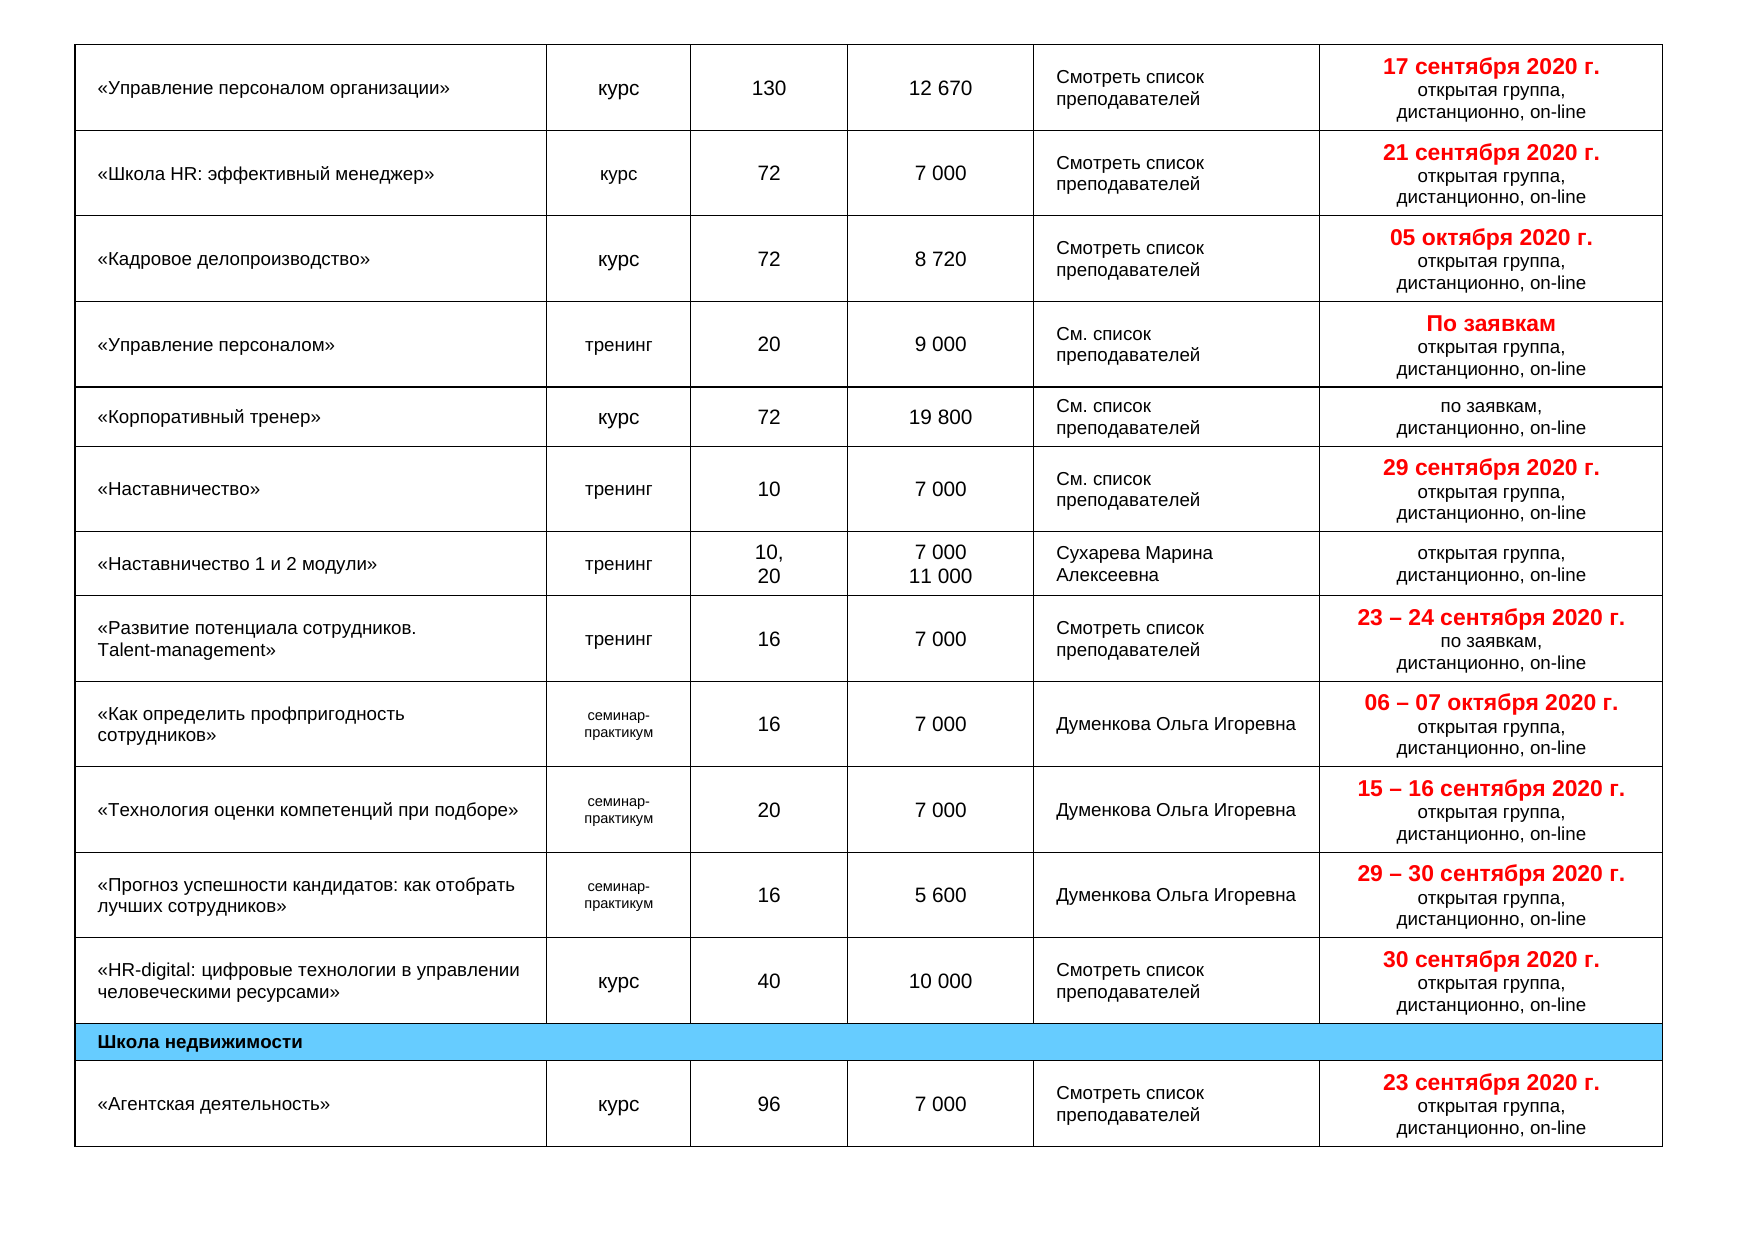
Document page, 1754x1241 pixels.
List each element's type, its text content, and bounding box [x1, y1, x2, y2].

table_cell «Агентская деятельность» [76, 1061, 546, 1146]
table_cell 15 – 16 сентября 2020 г. открытая группа, дистанционно, on-line [1320, 767, 1662, 852]
table_cell См. список преподавателей [1034, 302, 1319, 386]
table_cell 16 [691, 596, 847, 681]
table_cell «Управление персоналом» [76, 302, 546, 386]
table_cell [1034, 1061, 1319, 1146]
table_cell Думенкова Ольга Игоревна [1034, 853, 1319, 937]
table_cell 72 [691, 216, 847, 301]
table_cell См. список преподавателей [1034, 447, 1319, 531]
table_cell 29 сентября 2020 г. открытая группа, дистанционно, on-line [1320, 447, 1662, 531]
table_cell «Школа HR: эффективный менеджер» [76, 131, 546, 215]
table_cell Смотреть список преподавателей [1034, 596, 1319, 681]
table_cell Смотреть список преподавателей [1034, 938, 1319, 1023]
table_cell 7 000 [848, 596, 1033, 681]
table_cell 7 000 [848, 131, 1033, 215]
table_cell тренинг [547, 596, 690, 681]
table_cell 17 сентября 2020 г. открытая группа, дистанционно, on-line [1320, 45, 1662, 130]
table_cell 16 [691, 682, 847, 766]
table_cell 7 000 11 000 [848, 532, 1033, 595]
table_cell 19 800 [848, 388, 1033, 446]
table_cell 16 [691, 853, 847, 937]
table_cell «Наставничество» [76, 447, 546, 531]
table_cell 10, 20 [691, 532, 847, 595]
table_cell 96 [691, 1061, 847, 1146]
table_cell 23 – 24 сентября 2020 г. по заявкам, дистанционно, on-line [1320, 596, 1662, 681]
table_cell «Наставничество 1 и 2 модули» [76, 532, 546, 595]
table_cell Думенкова Ольга Игоревна [1034, 682, 1319, 766]
table_cell открытая группа, дистанционно, on-line [1320, 532, 1662, 595]
table_cell тренинг [547, 447, 690, 531]
table_cell 21 сентября 2020 г. открытая группа, дистанционно, on-line [1320, 131, 1662, 215]
table_cell «Прогноз успешности кандидатов: как отобрать лучших сотрудников» [76, 853, 546, 937]
table_cell «Кадровое делопроизводство» [76, 216, 546, 301]
table_cell курс [547, 1061, 690, 1146]
table_cell 20 [691, 302, 847, 386]
table_cell 8 720 [848, 216, 1033, 301]
table_cell курс [547, 938, 690, 1023]
table_cell 06 – 07 октября 2020 г. открытая группа, дистанционно, on-line [1320, 682, 1662, 766]
table_cell семинар-практикум [547, 853, 690, 937]
table_cell 10 000 [848, 938, 1033, 1023]
table_cell тренинг [547, 302, 690, 386]
table_cell По заявкам открытая группа, дистанционно, on-line [1320, 302, 1662, 386]
table_cell тренинг [547, 532, 690, 595]
table_cell «Технология оценки компетенций при подборе» [76, 767, 546, 852]
table_cell семинар-практикум [547, 767, 690, 852]
table_cell 5 600 [848, 853, 1033, 937]
table_cell по заявкам, дистанционно, on-line [1320, 388, 1662, 446]
table_cell 9 000 [848, 302, 1033, 386]
table_cell 29 – 30 сентября 2020 г. открытая группа, дистанционно, on-line [1320, 853, 1662, 937]
table_cell 20 [691, 767, 847, 852]
table_cell «Развитие потенциала сотрудников. Talent-management» [76, 596, 546, 681]
table_cell 130 [691, 45, 847, 130]
table_cell курс [547, 388, 690, 446]
table_cell семинар-практикум [547, 682, 690, 766]
table_cell Сухарева Марина Алексеевна [1034, 532, 1319, 595]
table_cell «Как определить профпригодность сотрудников» [76, 682, 546, 766]
table_cell Школа недвижимости [76, 1024, 1662, 1060]
table_cell курс [547, 45, 690, 130]
table_cell 30 сентября 2020 г. открытая группа, дистанционно, on-line [1320, 938, 1662, 1023]
table_cell Смотреть список преподавателей [1034, 45, 1319, 130]
table_cell 7 000 [848, 447, 1033, 531]
table_cell «Управление персоналом организации» [76, 45, 546, 130]
table_cell курс [547, 216, 690, 301]
table_cell 12 670 [848, 45, 1033, 130]
table_cell Смотреть список преподавателей [1034, 216, 1319, 301]
table_cell 72 [691, 388, 847, 446]
table_cell 7 000 [848, 682, 1033, 766]
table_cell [1320, 1061, 1662, 1146]
table_cell Думенкова Ольга Игоревна [1034, 767, 1319, 852]
table_cell 7 000 [848, 767, 1033, 852]
table_cell См. список преподавателей [1034, 388, 1319, 446]
table_cell 05 октября 2020 г. открытая группа, дистанционно, on-line [1320, 216, 1662, 301]
table_cell «Корпоративный тренер» [76, 388, 546, 446]
table_cell 72 [691, 131, 847, 215]
table_cell курс [547, 131, 690, 215]
table_cell 7 000 [848, 1061, 1033, 1146]
table_cell «HR-digital: цифровые технологии в управлении человеческими ресурсами» [76, 938, 546, 1023]
table_cell Смотреть список преподавателей [1034, 131, 1319, 215]
table_cell 10 [691, 447, 847, 531]
table_cell 40 [691, 938, 847, 1023]
